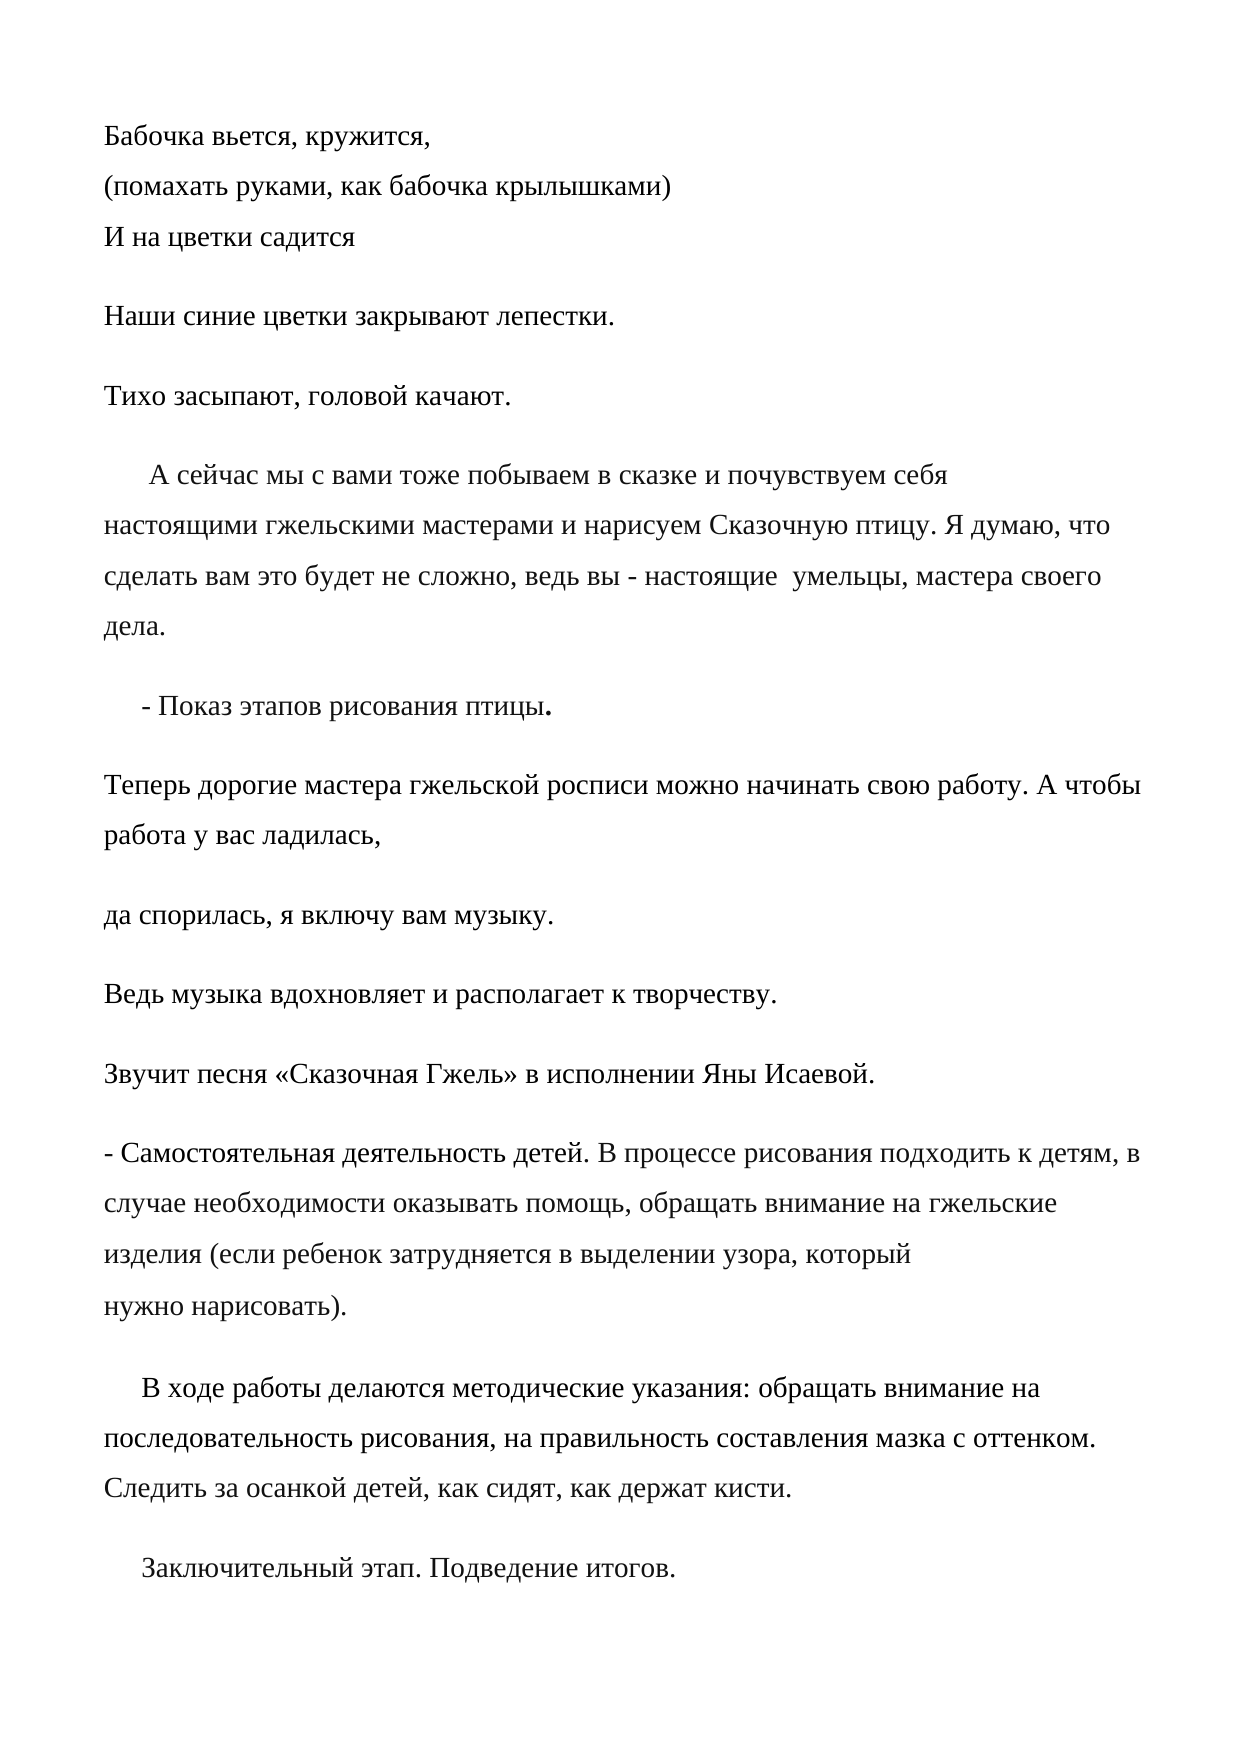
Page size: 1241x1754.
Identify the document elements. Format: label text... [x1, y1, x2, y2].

text Ведь музыка вдохновляет и располагает к творчеству. [103, 976, 1152, 1010]
text Заключительный этап. Подведение итогов. [103, 1550, 1152, 1583]
text да спорилась, я включу вам музыку. [103, 897, 1152, 930]
text И на цветки садится [103, 219, 1152, 252]
text Наши синие цветки закрывают лепестки. [103, 298, 1152, 332]
text Звучит песня «Сказочная Гжель» в исполнении Яны Исаевой. [103, 1056, 1152, 1089]
text - Самостоятельная деятельность детей. В процессе рисования подходить к детям, в случае необходимости оказывать помощь, обращать внимание на гжельские изделия (если ребенок затрудняется в выделении узора, который нужно нарисовать). [103, 1135, 1152, 1323]
text А сейчас мы с вами тоже побываем в сказке и почувствуем себя настоящими гжельскими мастерами и нарисуем Сказочную птицу. Я думаю, что сделать вам это будет не сложно, ведь вы - настоящие умельцы, мастера своего дела. [103, 457, 1152, 642]
text Тихо засыпают, головой качают. [103, 378, 1152, 411]
text - Показ этапов рисования птицы. [103, 688, 1152, 721]
text В ходе работы делаются методические указания: обращать внимание на последовательность рисования, на правильность составления мазка с оттенком. Следить за осанкой детей, как сидят, как держат кисти. [103, 1370, 1152, 1504]
text Бабочка вьется, кружится, [103, 118, 1152, 152]
text (помахать руками, как бабочка крылышками) [103, 168, 1152, 202]
text Теперь дорогие мастера гжельской росписи можно начинать свою работу. А чтобы работа у вас ладилась, [103, 767, 1152, 851]
